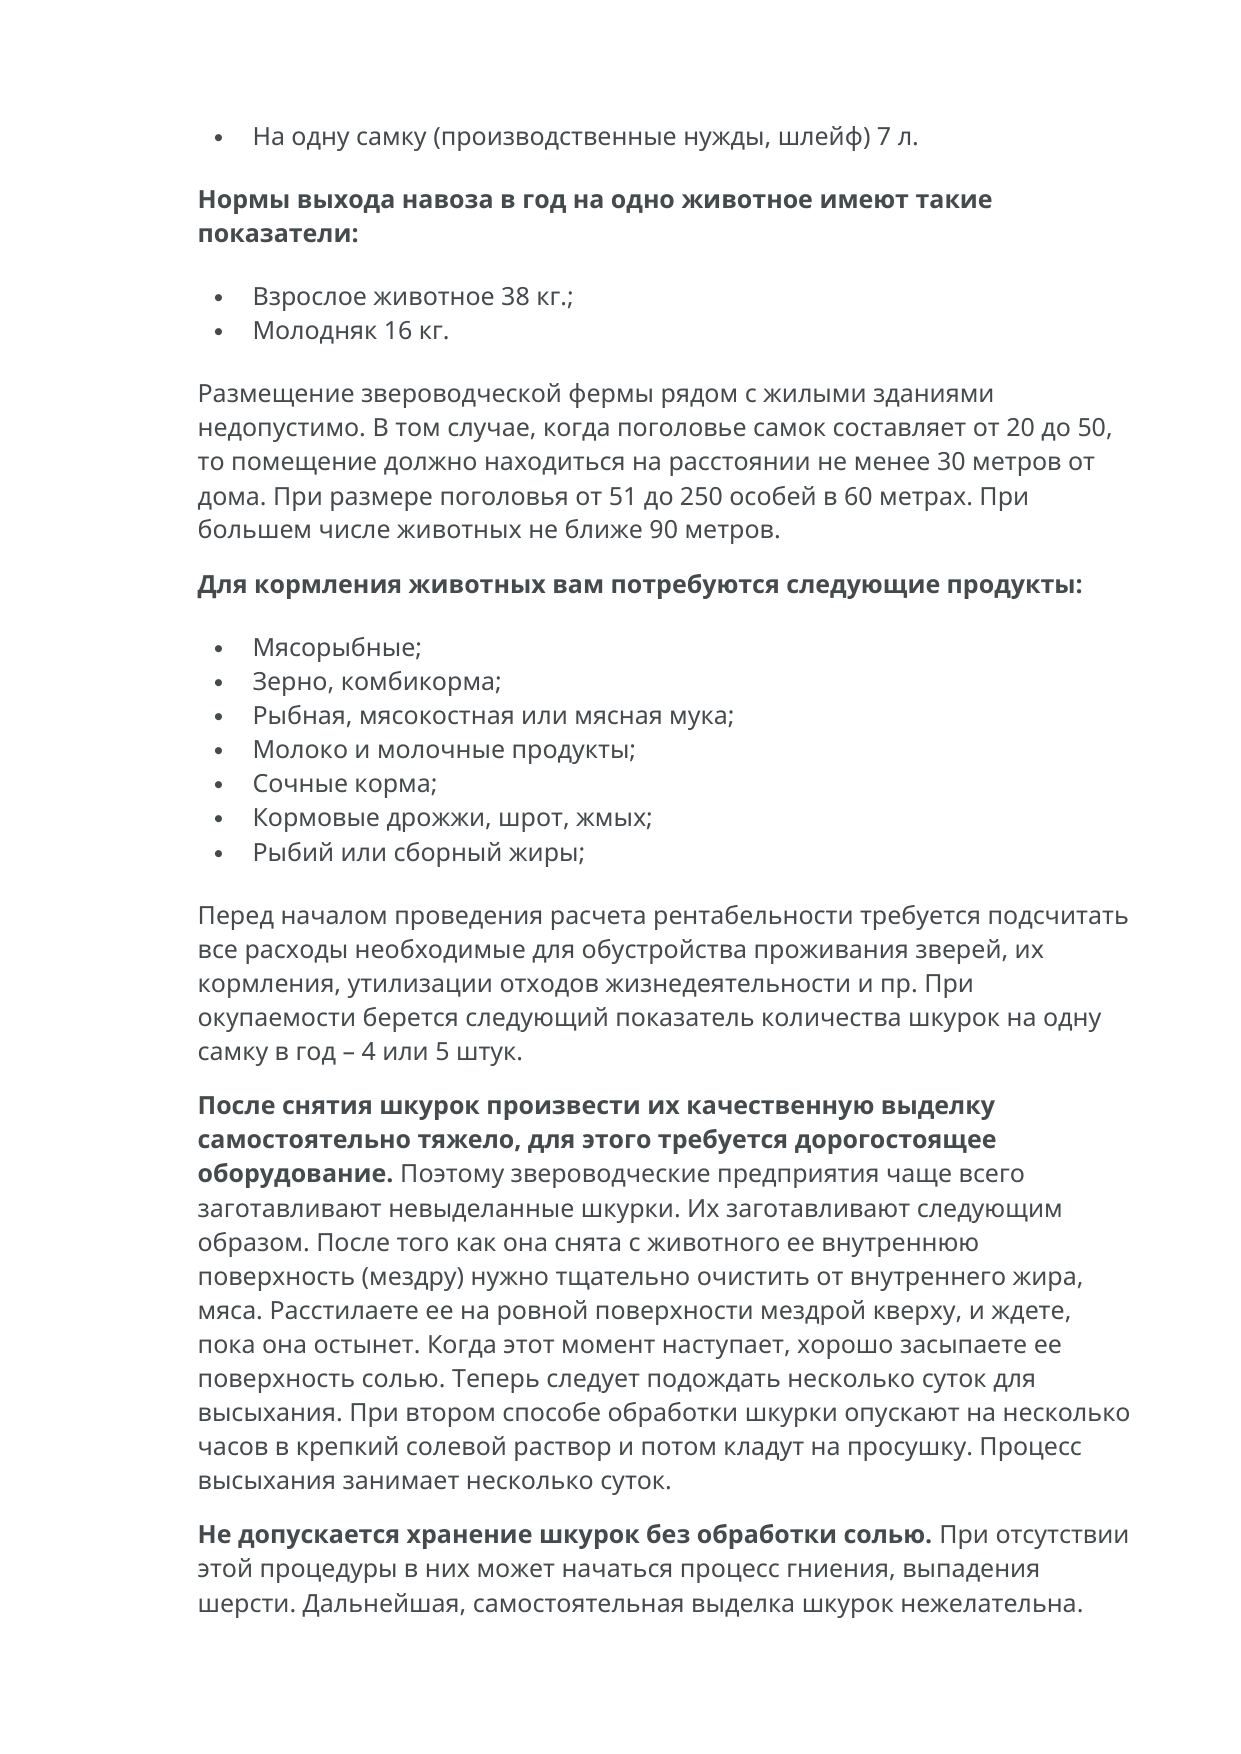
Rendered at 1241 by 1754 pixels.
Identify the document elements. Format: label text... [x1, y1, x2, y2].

list Мясорыбные; [215, 630, 1152, 664]
list Взрослое животное 38 кг.; [215, 279, 1152, 313]
list Сочные корма; [215, 766, 1152, 800]
text Нормы выхода навоза в год на одно животное имеют такие показатели: [197, 181, 1131, 249]
text Размещение звероводческой фермы рядом с жилыми зданиями недопустимо. В том случае, когда поголовье самок составляет от 20 до 50, то помещение должно находиться на расстоянии не менее 30 метров от дома. При размере поголовья от 51 до 250 особей в 60 метрах. При большем числе животных не ближе 90 метров. [197, 376, 1131, 546]
text После снятия шкурок произвести их качественную выделку самостоятельно тяжело, для этого требуется дорогостоящее оборудование. Поэтому звероводческие предприятия чаще всего заготавливают невыделанные шкурки. Их заготавливают следующим образом. После того как она снята с животного ее внутреннюю поверхность (мездру) нужно тщательно очистить от внутреннего жира, мяса. Расстилаете ее на ровной поверхности мездрой кверху, и ждете, пока она остынет. Когда этот момент наступает, хорошо засыпаете ее поверхность солью. Теперь следует подождать несколько суток для высыхания. При втором способе обработки шкурки опускают на несколько часов в крепкий солевой раствор и потом кладут на просушку. Процесс высыхания занимает несколько суток. [197, 1088, 1131, 1497]
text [197, 1517, 1131, 1619]
list Кормовые дрожжи, шрот, жмых; [215, 800, 1152, 834]
list Зерно, комбикорма; [215, 664, 1152, 698]
text Для кормления животных вам потребуются следующие продукты: [197, 567, 1131, 601]
list Молодняк 16 кг. [215, 313, 1152, 347]
text Перед началом проведения расчета рентабельности требуется подсчитать все расходы необходимые для обустройства проживания зверей, их кормления, утилизации отходов жизнедеятельности и пр. При окупаемости берется следующий показатель количества шкурок на одну самку в год – 4 или 5 штук. [197, 897, 1131, 1068]
list Рыбная, мясокостная или мясная мука; [215, 698, 1152, 732]
list Молоко и молочные продукты; [215, 732, 1152, 766]
list Рыбий или сборный жиры; [215, 834, 1152, 868]
list На одну самку (производственные нужды, шлейф) 7 л. [215, 118, 1152, 152]
